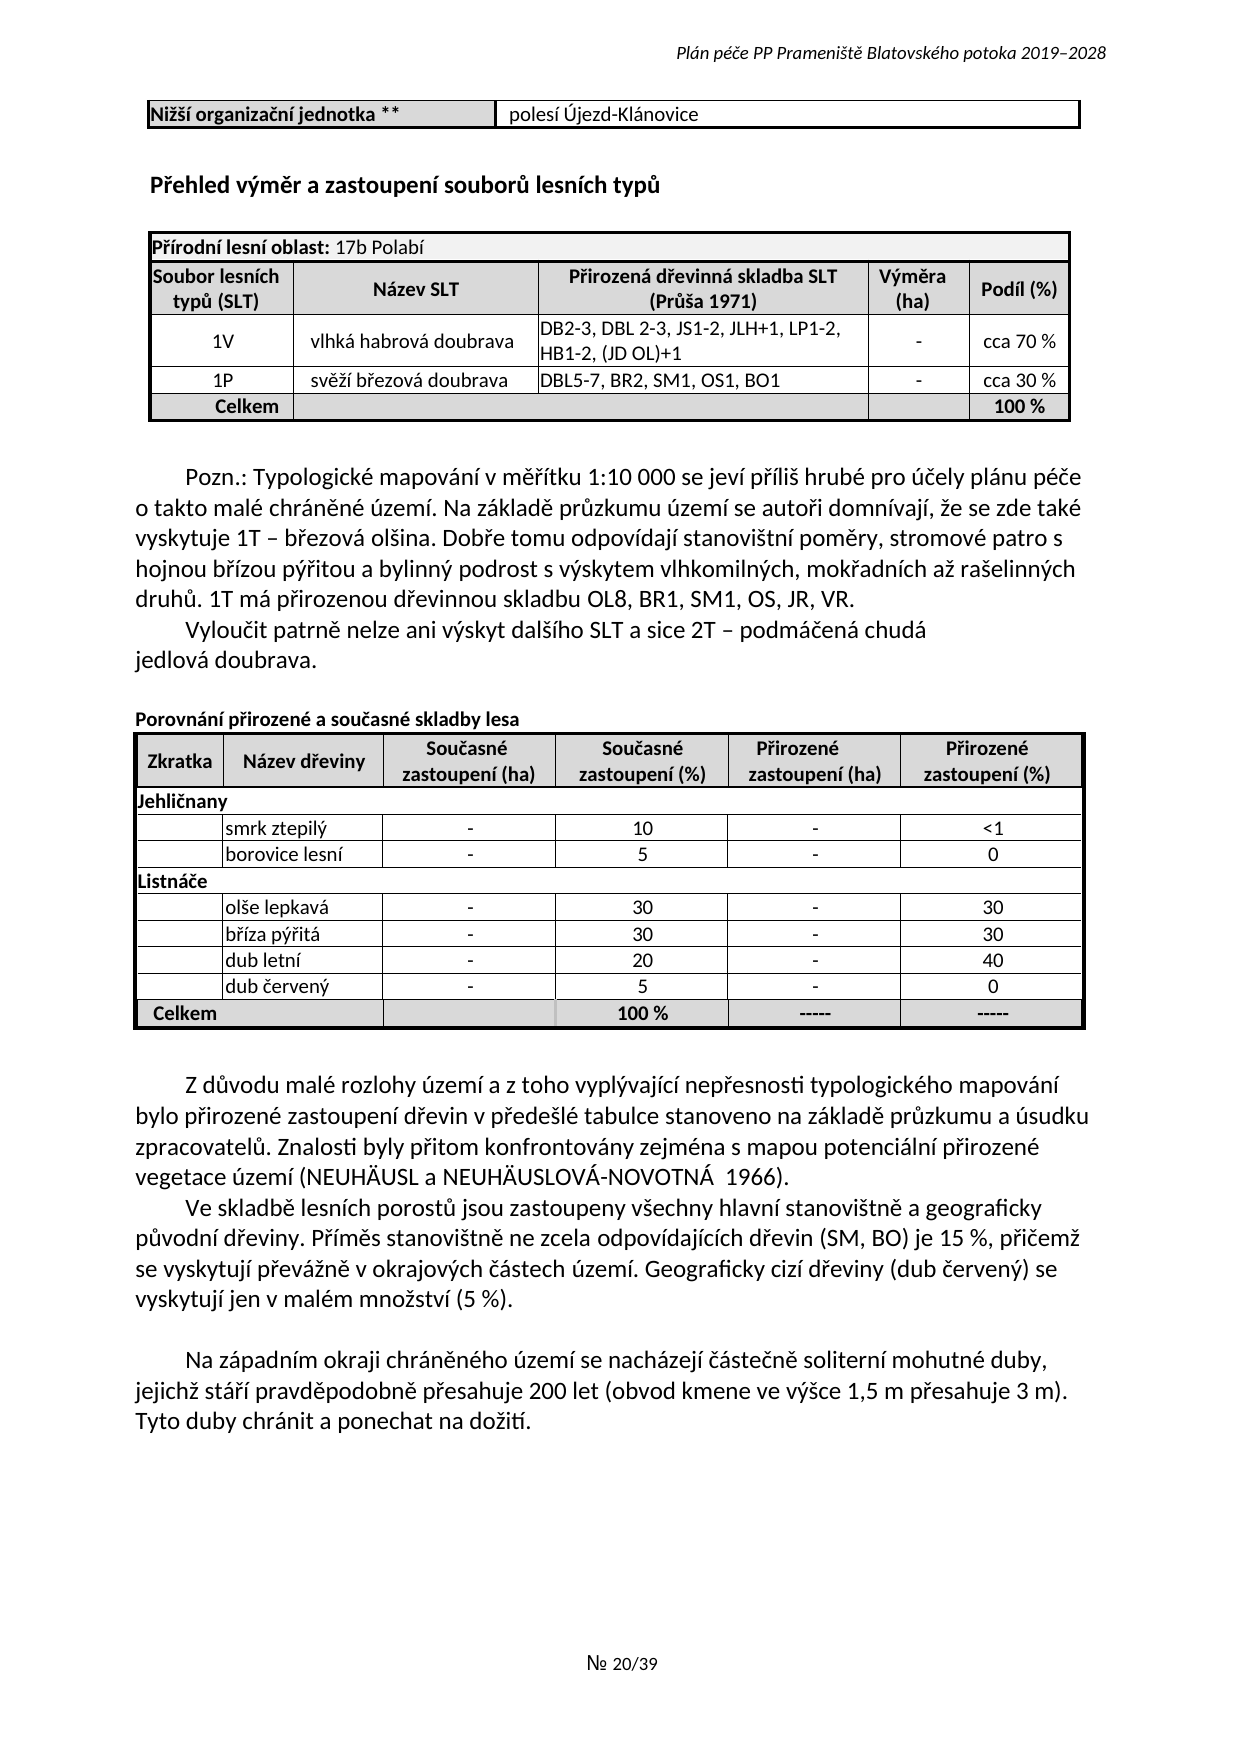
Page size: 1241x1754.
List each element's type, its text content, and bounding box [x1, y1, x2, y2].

table_cell Listnáče [137, 867, 1082, 893]
table_cell polesí Újezd-Klánovice [497, 101, 1078, 126]
table_cell olše lepkavá [223, 894, 382, 920]
table_cell - [728, 947, 900, 973]
text Přehled výměr a zastoupení souborů lesních typů [150, 169, 1108, 199]
text Pozn.: Typologické mapování v měřítku 1:10 000 se jeví příliš hrubé pro účely plánu péče o takto malé chráněné území. Na základě průzkumu území se autoři domnívají, že se zde také vyskytuje 1T – březová olšina. Dobře tomu odpovídají stanovištní poměry, stromové patro s hojnou břízou pýřitou a bylinný podrost s výskytem vlhkomilných, mokřadních až rašelinných druhů. 1T má přirozenou dřevinnou skladbu OL8, BR1, SM1, OS, JR, VR. [135, 461, 1097, 614]
table_header Přirozené zastoupení (%) [901, 735, 1081, 786]
table_cell dub letní [223, 947, 382, 973]
table_cell [137, 894, 222, 920]
table_cell Jehličnany [137, 788, 1082, 814]
table_header Přírodní lesní oblast: 17b Polabí [152, 234, 1068, 259]
table_cell - [728, 921, 900, 946]
table_cell svěží březová doubrava [294, 367, 538, 392]
table_cell - [383, 947, 555, 973]
table_cell bříza pýřitá [223, 921, 382, 946]
table_cell Celkem [138, 1000, 383, 1026]
table_cell [137, 815, 222, 840]
table_cell - [383, 894, 555, 920]
table_cell Podíl (%) [970, 263, 1068, 314]
table_cell 40 [901, 946, 1082, 973]
table_cell 0 [901, 973, 1082, 999]
text Z důvodu malé rozlohy území a z toho vyplývající nepřesnosti typologického mapování bylo přirozené zastoupení dřevin v předešlé tabulce stanoveno na základě průzkumu a úsudku zpracovatelů. Znalosti byly přitom konfrontovány zejména s mapou potenciální přirozené vegetace území (NEUHÄUSL a NEUHÄUSLOVÁ-NOVOTNÁ 1966). [135, 1070, 1097, 1192]
table_cell - [383, 815, 555, 840]
text Ve skladbě lesních porostů jsou zastoupeny všechny hlavní stanovištně a geograficky původní dřeviny. Příměs stanovištně ne zcela odpovídajících dřevin (SM, BO) je 15 %, přičemž se vyskytují převážně v okrajových částech území. Geograficky cizí dřeviny (dub červený) se vyskytují jen v malém množství (5 %). [135, 1192, 1097, 1314]
text Porovnání přirozené a současné skladby lesa [135, 707, 1108, 732]
table_cell cca 30 % [970, 367, 1068, 392]
table_cell 5 [556, 841, 727, 867]
table_header Název dřeviny [224, 735, 383, 786]
table_cell 30 [901, 893, 1082, 920]
table_cell DB2-3, DBL 2-3, JS1-2, JLH+1, LP1-2, HB1-2, (JD OL)+1 [539, 315, 868, 366]
table_cell 100 % [557, 1000, 728, 1026]
table_cell 0 [901, 840, 1082, 867]
table_cell Přirozená dřevinná skladba SLT (Průša 1971) [539, 263, 868, 314]
table_cell - [728, 815, 900, 840]
text Vyloučit patrně nelze ani výskyt dalšího SLT a sice 2T – podmáčená chudá jedlová doubrava. [135, 614, 983, 675]
table_cell vlhká habrová doubrava [294, 315, 538, 366]
table_cell [137, 841, 222, 867]
table_cell [137, 921, 222, 946]
table_cell - [869, 367, 969, 392]
table_cell dub červený [223, 974, 382, 999]
table_cell - [728, 894, 900, 920]
table_cell Nižší organizační jednotka ** [150, 101, 494, 126]
table_cell borovice lesní [223, 841, 382, 867]
table_cell Název SLT [294, 263, 538, 314]
table_cell - [728, 974, 900, 999]
table_cell smrk ztepilý [223, 815, 382, 840]
table_cell - [383, 921, 555, 946]
table_cell <1 [901, 814, 1082, 840]
table_cell ----- [901, 1000, 1081, 1026]
table_cell Celkem [152, 394, 293, 419]
table_cell DBL5-7, BR2, SM1, OS1, BO1 [539, 367, 868, 392]
table_cell 20 [556, 947, 727, 973]
table_cell 5 [556, 974, 727, 999]
table_cell [137, 974, 222, 999]
table_cell Výměra (ha) [869, 263, 969, 314]
table_cell 1P [152, 367, 293, 392]
table_cell 30 [556, 894, 727, 920]
table_cell [869, 394, 969, 419]
table_cell ----- [729, 1000, 900, 1026]
text Na západním okraji chráněného území se nacházejí částečně soliterní mohutné duby, jejichž stáří pravděpodobně přesahuje 200 let (obvod kmene ve výšce 1,5 m přesahuje 3 m). Tyto duby chránit a ponechat na dožití. [135, 1344, 1108, 1436]
table_cell 10 [556, 815, 727, 840]
table_cell cca 70 % [970, 315, 1068, 366]
table_cell - [383, 974, 555, 999]
table_cell - [728, 841, 900, 867]
table_cell [294, 394, 868, 419]
table_cell 30 [556, 921, 727, 946]
table_cell [137, 947, 222, 973]
table_cell 100 % [970, 394, 1068, 419]
table_header Zkratka [138, 735, 223, 786]
table_cell - [383, 841, 555, 867]
table_cell 30 [901, 920, 1082, 946]
table_header Přirozené zastoupení (ha) [729, 735, 900, 786]
table_cell Soubor lesních typů (SLT) [152, 263, 293, 314]
table_cell [384, 1000, 554, 1026]
table_header Současné zastoupení (%) [556, 735, 728, 786]
table_cell 1V [152, 315, 293, 366]
table_cell - [869, 315, 969, 366]
table_header Současné zastoupení (ha) [384, 735, 555, 786]
